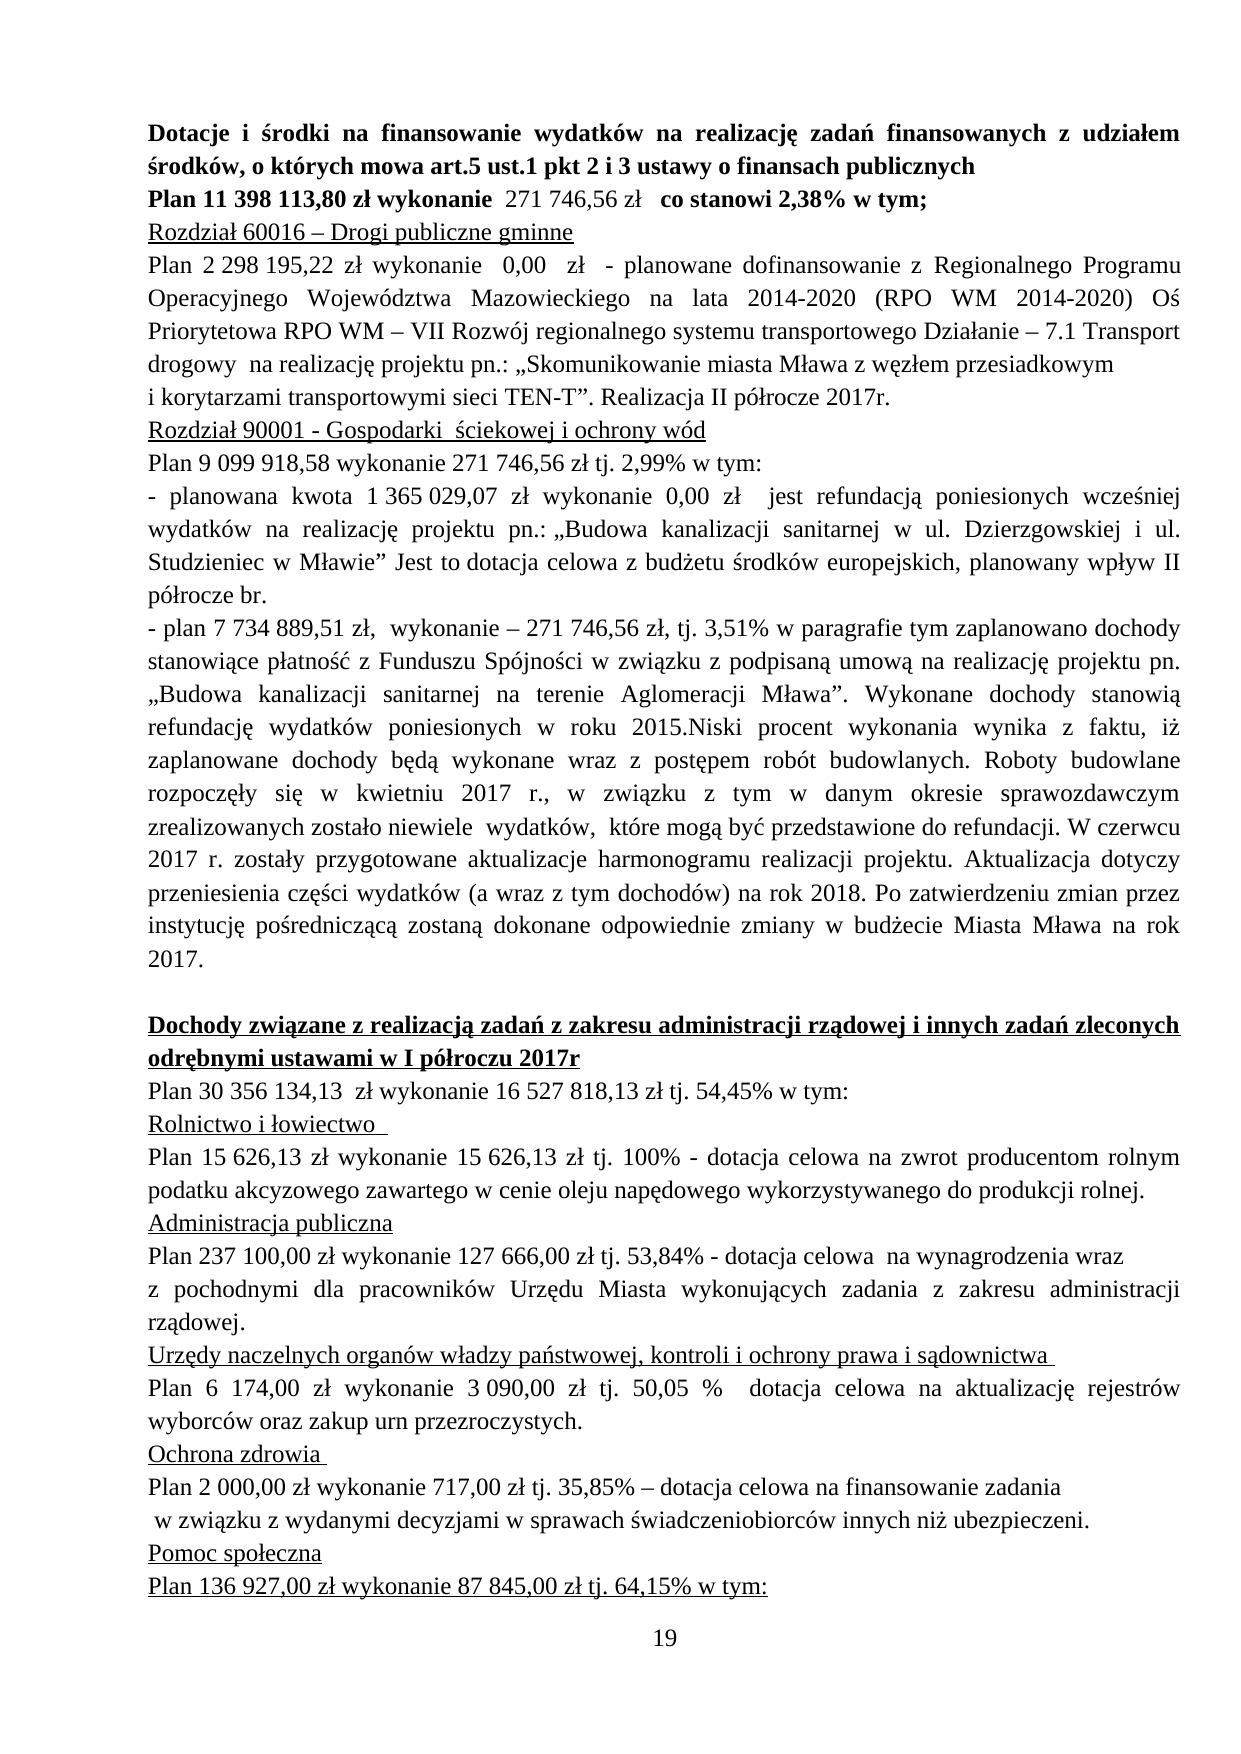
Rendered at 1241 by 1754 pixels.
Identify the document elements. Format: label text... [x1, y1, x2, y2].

text Plan 15 626,13 zł wykonanie 15 626,13 zł tj. 100% - dotacja celowa na zwrot producentom rolnym podatku akcyzowego zawartego w cenie oleju napędowego wykorzystywanego do produkcji rolnej. [148, 1142, 1181, 1203]
text w związku z wydanymi decyzjami w sprawach świadczeniobiorców innych niż ubezpieczeni. [148, 1505, 1181, 1534]
text Pomoc społeczna [148, 1538, 1181, 1567]
text Plan 2 298 195,22 zł wykonanie 0,00 zł - planowane dofinansowanie z Regionalnego Programu Operacyjnego Województwa Mazowieckiego na lata 2014-2020 (RPO WM 2014-2020) Oś Priorytetowa RPO WM – VII Rozwój regionalnego systemu transportowego Działanie – 7.1 Transport drogowy na realizację projektu pn.: „Skomunikowanie miasta Mława z węzłem przesiadkowym [148, 250, 1181, 378]
text Plan 30 356 134,13 zł wykonanie 16 527 818,13 zł tj. 54,45% w tym: [148, 1076, 1181, 1104]
text Plan 9 099 918,58 wykonanie 271 746,56 zł tj. 2,99% w tym: [148, 448, 1181, 477]
text - plan 7 734 889,51 zł, wykonanie – 271 746,56 zł, tj. 3,51% w paragrafie tym zaplanowano dochody stanowiące płatność z Funduszu Spójności w związku z podpisaną umową na realizację projektu pn. „Budowa kanalizacji sanitarnej na terenie Aglomeracji Mława”. Wykonane dochody stanowią refundację wydatków poniesionych w roku 2015.Niski procent wykonania wynika z faktu, iż zaplanowane dochody będą wykonane wraz z postępem robót budowlanych. Roboty budowlane rozpoczęły się w kwietniu 2017 r., w związku z tym w danym okresie sprawozdawczym zrealizowanych zostało niewiele wydatków, które mogą być przedstawione do refundacji. W czerwcu 2017 r. zostały przygotowane aktualizacje harmonogramu realizacji projektu. Aktualizacja dotyczy przeniesienia części wydatków (a wraz z tym dochodów) na rok 2018. Po zatwierdzeniu zmian przez instytucję pośredniczącą zostaną dokonane odpowiednie zmiany w budżecie Miasta Mława na rok 2017. [148, 613, 1181, 972]
text Plan 2 000,00 zł wykonanie 717,00 zł tj. 35,85% – dotacja celowa na finansowanie zadania [148, 1472, 1181, 1501]
text - planowana kwota 1 365 029,07 zł wykonanie 0,00 zł jest refundacją poniesionych wcześniej wydatków na realizację projektu pn.: „Budowa kanalizacji sanitarnej w ul. Dzierzgowskiej i ul. Studzieniec w Mławie” Jest to dotacja celowa z budżetu środków europejskich, planowany wpływ II półrocze br. [148, 481, 1181, 609]
text z pochodnymi dla pracowników Urzędu Miasta wykonujących zadania z zakresu administracji rządowej. [148, 1274, 1181, 1336]
text Dochody związane z realizacją zadań z zakresu administracji rządowej i innych zadań zleconych odrębnymi ustawami w I półroczu 2017r [148, 1010, 1181, 1035]
text Rozdział 60016 – Drogi publiczne gminne [148, 217, 1181, 246]
text Administracja publiczna [148, 1208, 1181, 1237]
text Rozdział 90001 - Gospodarki ściekowej i ochrony wód [148, 415, 1181, 444]
text Plan 11 398 113,80 zł wykonanie 271 746,56 zł co stanowi 2,38% w tym; [148, 184, 1181, 213]
text Dotacje i środki na finansowanie wydatków na realizację zadań finansowanych z udziałem środków, o których mowa art.5 ust.1 pkt 2 i 3 ustawy o finansach publicznych [148, 118, 1181, 180]
text Ochrona zdrowia [148, 1439, 1181, 1468]
text Dochody związane z realizacją zadań z zakresu administracji rządowej i innych zadań zleconych odrębnymi ustawami w I półroczu 2017r [148, 1036, 1181, 1071]
text i korytarzami transportowymi sieci TEN-T”. Realizacja II półrocze 2017r. [148, 382, 1181, 411]
text Plan 136 927,00 zł wykonanie 87 845,00 zł tj. 64,15% w tym: [148, 1571, 1181, 1600]
text Plan 237 100,00 zł wykonanie 127 666,00 zł tj. 53,84% - dotacja celowa na wynagrodzenia wraz [148, 1241, 1181, 1269]
text Urzędy naczelnych organów władzy państwowej, kontroli i ochrony prawa i sądownictwa [148, 1340, 1181, 1369]
text Plan 6 174,00 zł wykonanie 3 090,00 zł tj. 50,05 % dotacja celowa na aktualizację rejestrów wyborców oraz zakup urn przezroczystych. [148, 1373, 1181, 1435]
text Rolnictwo i łowiectwo [148, 1109, 1181, 1137]
